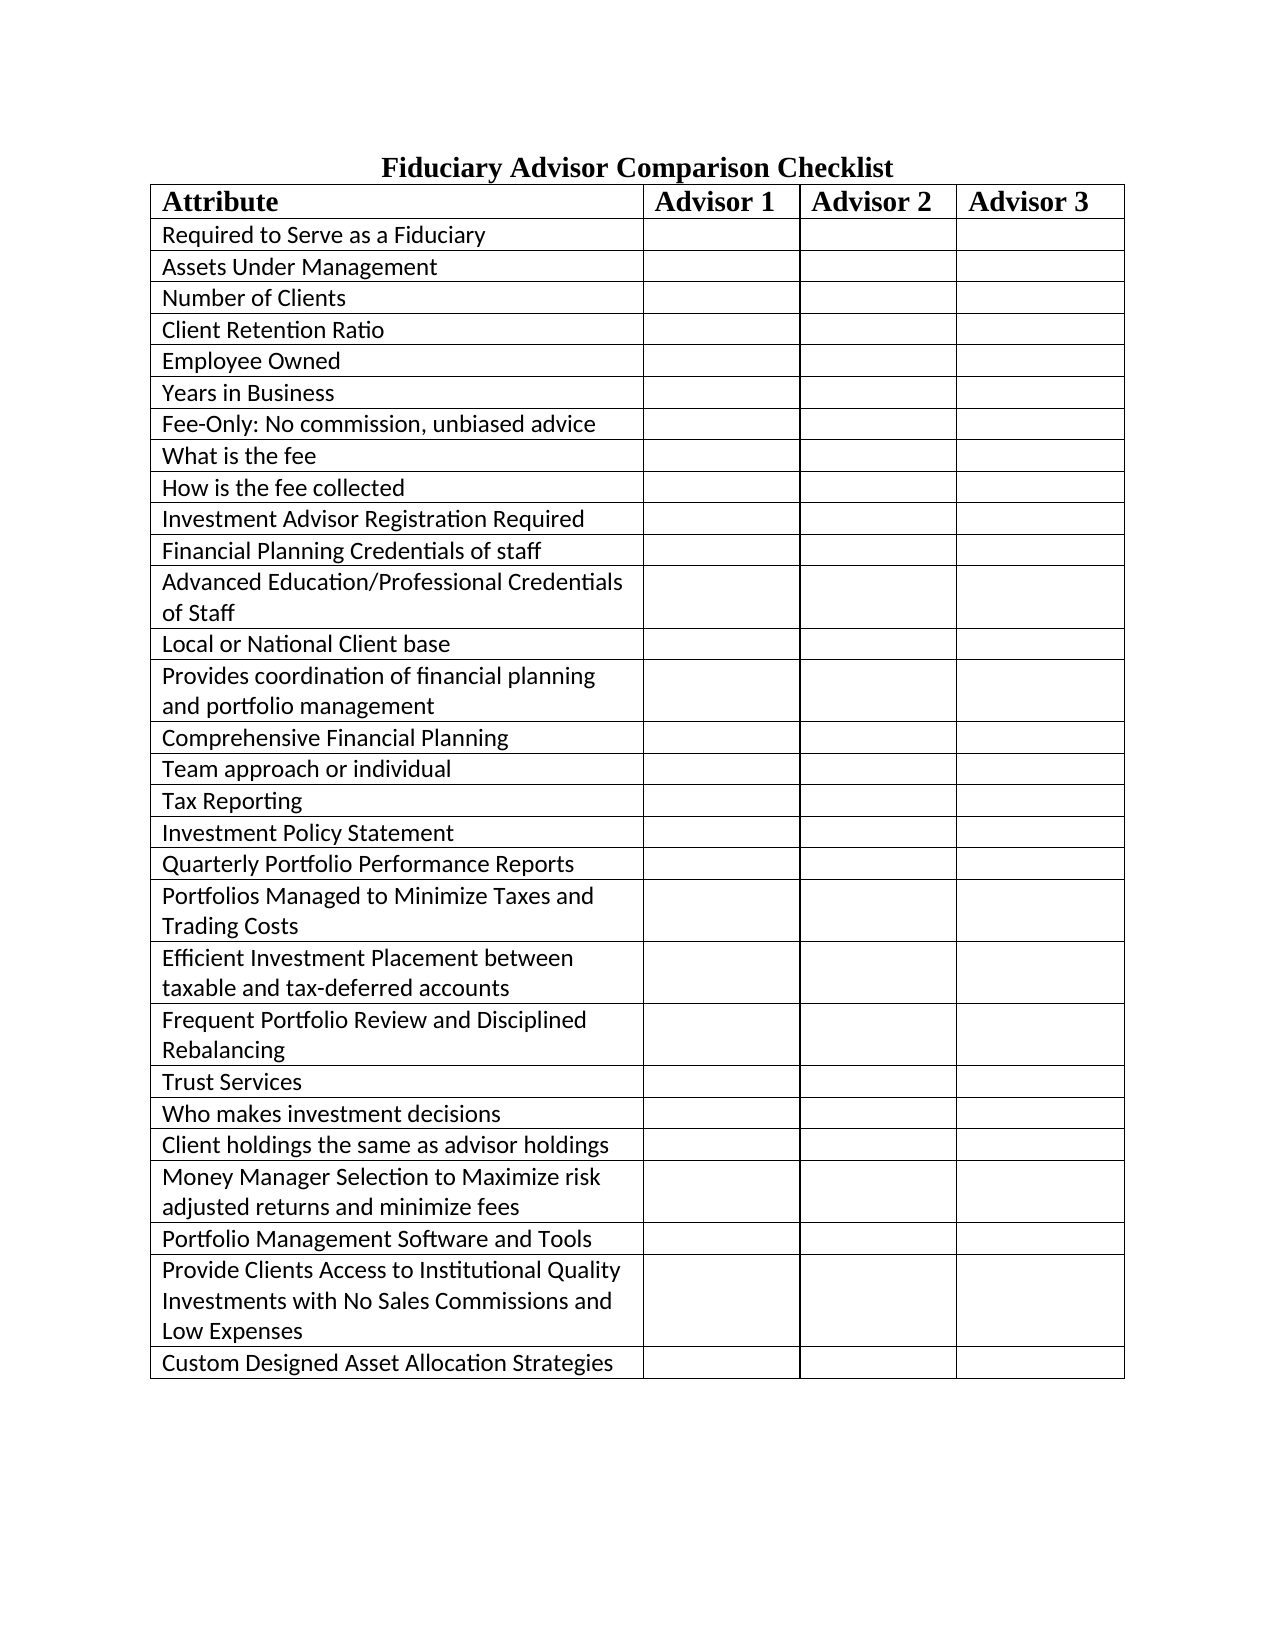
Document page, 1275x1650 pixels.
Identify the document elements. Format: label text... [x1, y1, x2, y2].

table_cell Local or National Client base [151, 629, 643, 659]
table_cell [957, 942, 1124, 1003]
table_cell [644, 251, 799, 281]
table_cell Financial Planning Credentials of staff [151, 535, 643, 565]
table_cell Quarterly Portfolio Performance Reports [151, 848, 643, 879]
table_cell [801, 282, 956, 313]
table_cell [644, 440, 799, 471]
table_cell [644, 503, 799, 534]
table_header Advisor 2 [801, 185, 956, 218]
table_cell [957, 566, 1124, 627]
table_cell [644, 629, 799, 659]
table_cell Money Manager Selection to Maximize risk adjusted returns and minimize fees [151, 1161, 643, 1222]
table_cell Investment Policy Statement [151, 817, 643, 847]
table_cell [644, 1161, 799, 1222]
table_cell [801, 251, 956, 281]
table_cell [644, 566, 799, 627]
table_cell [801, 1066, 956, 1097]
table_cell [644, 472, 799, 502]
table_cell [957, 1004, 1124, 1065]
table_cell [957, 251, 1124, 281]
table_cell [801, 314, 956, 344]
table_header Attribute [151, 185, 643, 218]
table_cell [957, 629, 1124, 659]
table_cell Tax Reporting [151, 785, 643, 816]
table_cell Efficient Investment Placement between taxable and tax-deferred accounts [151, 942, 643, 1003]
table_cell [957, 282, 1124, 313]
table_cell [957, 345, 1124, 376]
table_cell [801, 1004, 956, 1065]
table_cell [644, 817, 799, 847]
table_cell [801, 848, 956, 879]
table_cell Fee-Only: No commission, unbiased advice [151, 409, 643, 439]
table_cell [644, 282, 799, 313]
table_cell [801, 472, 956, 502]
table_cell [957, 503, 1124, 534]
table_cell Client Retention Ratio [151, 314, 643, 344]
table_cell Client holdings the same as advisor holdings [151, 1129, 643, 1160]
table_header Advisor 3 [957, 185, 1124, 218]
table_cell [801, 345, 956, 376]
table_cell [957, 314, 1124, 344]
table_cell [957, 817, 1124, 847]
table_cell Who makes investment decisions [151, 1098, 643, 1128]
table_cell [801, 722, 956, 753]
table_cell [644, 848, 799, 879]
table_cell [644, 1004, 799, 1065]
table_cell Portfolios Managed to Minimize Taxes and Trading Costs [151, 880, 643, 941]
table_cell [957, 377, 1124, 407]
table_cell [801, 1347, 956, 1378]
table_cell What is the fee [151, 440, 643, 471]
table_cell [957, 880, 1124, 941]
table_cell [957, 472, 1124, 502]
table_cell [801, 219, 956, 250]
table_cell [957, 1066, 1124, 1097]
table_cell [644, 314, 799, 344]
table_cell [957, 535, 1124, 565]
table_cell [801, 660, 956, 721]
table_cell [957, 440, 1124, 471]
table_cell [801, 566, 956, 627]
table_cell [801, 880, 956, 941]
table_cell [644, 942, 799, 1003]
table_cell [957, 1255, 1124, 1346]
table_cell Assets Under Management [151, 251, 643, 281]
table_cell [801, 942, 956, 1003]
table_cell [801, 440, 956, 471]
table_cell [644, 660, 799, 721]
table_cell [801, 1098, 956, 1128]
table_cell Custom Designed Asset Allocation Strategies [151, 1347, 643, 1378]
table_cell [957, 1098, 1124, 1128]
table_cell Required to Serve as a Fiduciary [151, 219, 643, 250]
table_cell Comprehensive Financial Planning [151, 722, 643, 753]
table_cell [801, 1223, 956, 1253]
table_cell [644, 1098, 799, 1128]
table_cell Provides coordination of financial planning and portfolio management [151, 660, 643, 721]
table_cell [644, 377, 799, 407]
table_cell [644, 1066, 799, 1097]
table_cell Provide Clients Access to Institutional Quality Investments with No Sales Commissions and Low Expenses [151, 1255, 643, 1346]
table_cell Trust Services [151, 1066, 643, 1097]
table_cell [957, 660, 1124, 721]
table_cell [801, 754, 956, 784]
table_cell [644, 345, 799, 376]
table_cell [957, 722, 1124, 753]
table_cell [957, 1347, 1124, 1378]
table_cell [801, 535, 956, 565]
table_cell Employee Owned [151, 345, 643, 376]
table_cell [801, 1255, 956, 1346]
table_cell [801, 1129, 956, 1160]
table_cell [957, 1129, 1124, 1160]
table_header Advisor 1 [644, 185, 799, 218]
table_cell [644, 409, 799, 439]
table_cell [957, 409, 1124, 439]
table_cell [801, 785, 956, 816]
table_cell [801, 629, 956, 659]
table_cell [644, 722, 799, 753]
table_cell [957, 1223, 1124, 1253]
table_cell [801, 409, 956, 439]
table_cell Number of Clients [151, 282, 643, 313]
table_cell [644, 1129, 799, 1160]
table_cell How is the fee collected [151, 472, 643, 502]
table_cell Portfolio Management Software and Tools [151, 1223, 643, 1253]
table_cell [957, 754, 1124, 784]
table_cell [644, 880, 799, 941]
table_cell Frequent Portfolio Review and Disciplined Rebalancing [151, 1004, 643, 1065]
table_cell [801, 377, 956, 407]
table_cell [644, 1347, 799, 1378]
table_cell [644, 754, 799, 784]
text Fiduciary Advisor Comparison Checklist [150, 150, 1125, 183]
table_cell [801, 1161, 956, 1222]
table_cell [957, 219, 1124, 250]
table_cell [644, 1223, 799, 1253]
table_cell Years in Business [151, 377, 643, 407]
table_cell [801, 817, 956, 847]
table_cell [644, 535, 799, 565]
table_cell [644, 1255, 799, 1346]
table_cell Advanced Education/Professional Credentials of Staff [151, 566, 643, 627]
table_cell [801, 503, 956, 534]
table_cell [957, 848, 1124, 879]
table_cell Team approach or individual [151, 754, 643, 784]
table_cell [957, 1161, 1124, 1222]
table_cell Investment Advisor Registration Required [151, 503, 643, 534]
table_cell [644, 785, 799, 816]
table_cell [644, 219, 799, 250]
table_cell [957, 785, 1124, 816]
